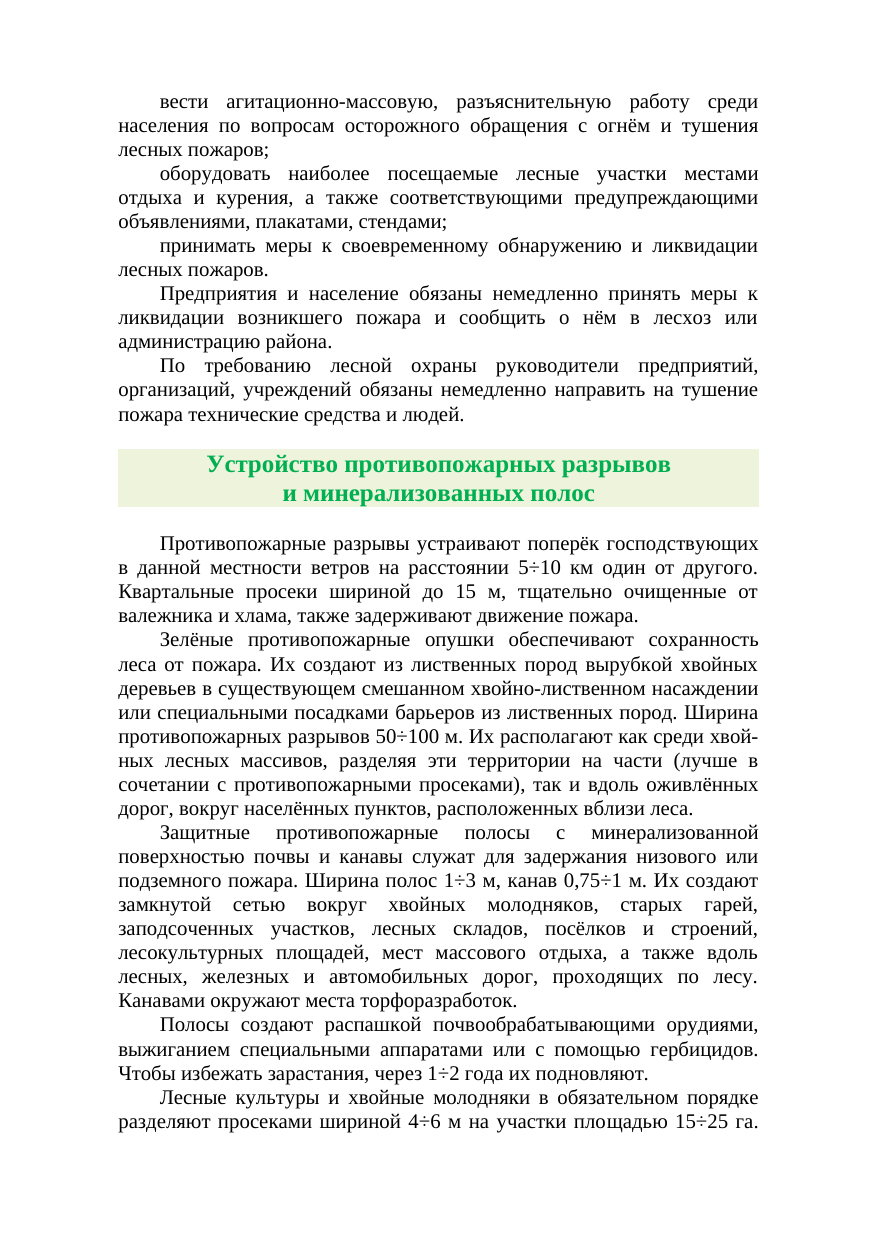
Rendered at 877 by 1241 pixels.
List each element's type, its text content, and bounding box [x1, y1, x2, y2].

text Предприятия и население обязаны немедленно принять меры к ликвидации возникшего пожара и сообщить о нём в лесхоз или администрацию района. [118, 281, 759, 353]
text Устройство противопожарных разрывов [118, 449, 759, 478]
text Защитные противопожарные полосы с минерализованной поверхностью почвы и канавы служат для задержания низового или подземного пожара. Ширина полос 1÷3 м, канав 0,75÷1 м. Их создают замкнутой сетью вокруг хвойных молодняков, старых гарей, заподсоченных участков, лесных складов, посёлков и строений, лесокультурных площадей, мест массового отдыха, а также вдоль лесных, железных и автомобильных дорог, проходящих по лесу. Канавами окружают места торфоразработок. [118, 820, 759, 1012]
text принимать меры к своевременному обнаружению и ликвидации лесных пожаров. [118, 233, 759, 281]
text По требованию лесной охраны руководители предприятий, организаций, учреждений обязаны немедленно направить на тушение пожара технические средства и людей. [118, 353, 759, 426]
text Противопожарные разрывы устраивают поперёк господствующих в данной местности ветров на расстоянии 5÷10 км один от другого. Квартальные просеки шириной до 15 м, тщательно очищенные от валежника и хлама, также задерживают движение пожара. [118, 531, 759, 627]
text и минерализованных полос [118, 478, 759, 507]
text Зелёные противопожарные опушки обеспечивают сохранность леса от пожара. Их создают из лиственных пород вырубкой хвойных деревьев в существующем смешанном хвойно-лиственном насаждении или специальными посадками барьеров из лиственных пород. Ширина противопожарных разрывов 50÷100 м. Их располагают как среди хвой-ных лесных массивов, разделяя эти территории на части (лучше в сочетании с противопожарными просеками), так и вдоль оживлённых дорог, вокруг населённых пунктов, расположенных вблизи леса. [118, 627, 759, 820]
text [118, 1084, 759, 1133]
text вести агитационно-массовую, разъяснительную работу среди населения по вопросам осторожного обращения с огнём и тушения лесных пожаров; [118, 89, 759, 161]
text оборудовать наиболее посещаемые лесные участки местами отдыха и курения, а также соответствующими предупреждающими объявлениями, плакатами, стендами; [118, 161, 759, 233]
text Полосы создают распашкой почвообрабатывающими орудиями, выжиганием специальными аппаратами или с помощью гербицидов. Чтобы избежать зарастания, через 1÷2 года их подновляют. [118, 1012, 759, 1084]
